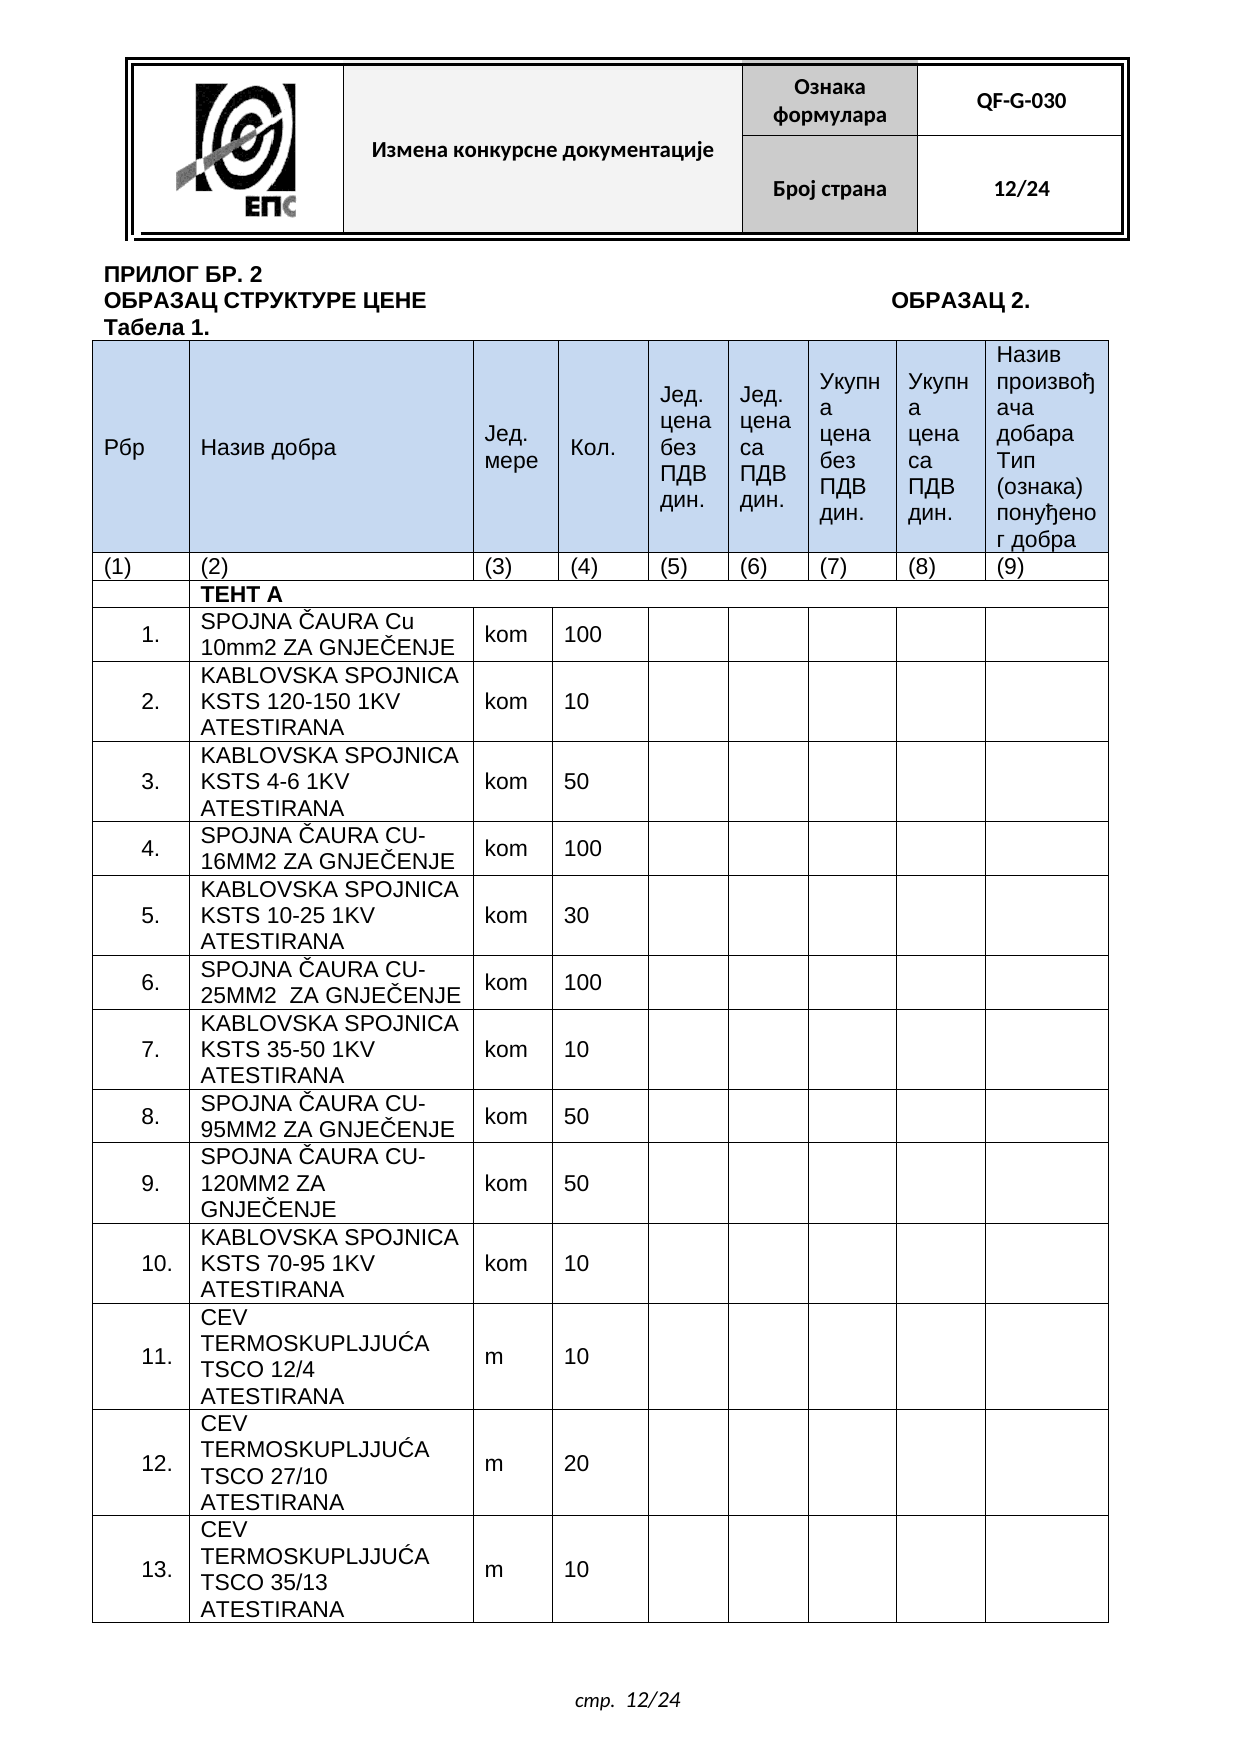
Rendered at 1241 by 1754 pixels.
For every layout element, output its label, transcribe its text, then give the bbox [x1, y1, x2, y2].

table_cell 100 [553, 822, 648, 874]
table_cell [986, 608, 1108, 661]
table_cell (9) [986, 553, 1108, 579]
table_cell kom [474, 662, 552, 741]
table_cell KABLOVSKA SPOJNICA KSTS 4-6 1KV ATESTIRANA [190, 742, 473, 821]
table_cell 100 [553, 608, 648, 661]
table_cell [729, 876, 808, 955]
table_cell [986, 742, 1108, 821]
table_cell KABLOVSKA SPOJNICA KSTS 10-25 1KV ATESTIRANA [190, 876, 473, 955]
table_cell [986, 1010, 1108, 1088]
table_cell [649, 822, 728, 874]
table_cell [809, 876, 896, 955]
table_cell [809, 1090, 896, 1142]
table_cell [649, 662, 728, 741]
table_cell SPOJNA ČAURA CU-25MM2 ZA GNJEČENJE [190, 956, 473, 1008]
table_cell [897, 1224, 985, 1302]
table_header Назив добра [190, 341, 473, 552]
table_header Рбр [93, 341, 189, 552]
table_cell [729, 1010, 808, 1088]
table_cell [93, 1410, 189, 1515]
table_cell [729, 822, 808, 874]
table_cell [986, 1516, 1108, 1622]
table_cell [649, 1304, 728, 1409]
table_cell m [474, 1304, 552, 1409]
table_cell SPOJNA ČAURA CU-16MM2 ZA GNJEČENJE [190, 822, 473, 874]
table_cell [649, 876, 728, 955]
table_cell [729, 956, 808, 1008]
table_cell kom [474, 742, 552, 821]
table_cell [93, 822, 189, 874]
table_cell kom [474, 1010, 552, 1088]
table_cell [729, 742, 808, 821]
table_cell [897, 742, 985, 821]
table_cell [809, 1143, 896, 1222]
table_header Јед. цена са ПДВ дин. [729, 341, 808, 552]
table_cell [729, 608, 808, 661]
table_cell kom [474, 1090, 552, 1142]
table_cell [93, 742, 189, 821]
table_cell [93, 1090, 189, 1142]
table_cell [897, 822, 985, 874]
table_cell [93, 1516, 189, 1622]
table_cell [93, 608, 189, 661]
table_cell (7) [809, 553, 896, 579]
table_cell [897, 1516, 985, 1622]
table_cell [649, 742, 728, 821]
table_cell m [474, 1410, 552, 1515]
table_cell [729, 1143, 808, 1222]
table_cell 10 [553, 1516, 648, 1622]
table_header Назив произвођача добара Тип (ознака) понуђеног добра [986, 341, 1108, 552]
table_cell [897, 1090, 985, 1142]
table_cell [93, 1010, 189, 1088]
table_cell (3) [474, 553, 558, 579]
table_cell [809, 742, 896, 821]
table_cell [729, 1224, 808, 1302]
table_cell [809, 608, 896, 661]
table_cell [986, 956, 1108, 1008]
table_cell 10 [553, 1224, 648, 1302]
table_cell [986, 662, 1108, 741]
table_cell [809, 1516, 896, 1622]
table_cell 10 [553, 1304, 648, 1409]
table_cell [649, 1410, 728, 1515]
table_cell [809, 956, 896, 1008]
table_cell KABLOVSKA SPOJNICA KSTS 70-95 1KV ATESTIRANA [190, 1224, 473, 1302]
table_cell kom [474, 1224, 552, 1302]
table_cell [93, 662, 189, 741]
table_cell 100 [553, 956, 648, 1008]
table_cell kom [474, 876, 552, 955]
table_cell [986, 1224, 1108, 1302]
table_cell [897, 1410, 985, 1515]
table_cell [649, 1224, 728, 1302]
table_cell (8) [897, 553, 985, 579]
table_cell 30 [553, 876, 648, 955]
table_cell [897, 1143, 985, 1222]
table_cell [809, 1224, 896, 1302]
table_cell KABLOVSKA SPOJNICA KSTS 120-150 1KV ATESTIRANA [190, 662, 473, 741]
table_cell [649, 1090, 728, 1142]
table_cell [809, 662, 896, 741]
table_cell kom [474, 956, 552, 1008]
table_cell [986, 1143, 1108, 1222]
table_cell (6) [729, 553, 808, 579]
table_cell [986, 876, 1108, 955]
table_cell [649, 1010, 728, 1088]
table_cell [649, 1516, 728, 1622]
table_cell kom [474, 1143, 552, 1222]
table_cell [729, 1410, 808, 1515]
table_cell [986, 822, 1108, 874]
table_cell [649, 608, 728, 661]
table_cell [93, 581, 189, 607]
text ОБРАЗАЦ СТРУКТУРЕ ЦЕНЕ ОБРАЗАЦ 2. [103, 287, 1151, 314]
text ПРИЛОГ БР. 2 [103, 210, 1151, 287]
table_cell [986, 1090, 1108, 1142]
table_cell [809, 1010, 896, 1088]
table_cell [93, 956, 189, 1008]
table_cell [649, 1143, 728, 1222]
table_cell (4) [559, 553, 648, 579]
table_cell [729, 662, 808, 741]
table_cell ТЕНТ А [190, 581, 1108, 607]
table_cell [897, 608, 985, 661]
table_cell [809, 1410, 896, 1515]
table_cell [93, 876, 189, 955]
table_cell [93, 1304, 189, 1409]
table_cell [93, 1143, 189, 1222]
table_cell [729, 1304, 808, 1409]
table_header Кол. [559, 341, 648, 552]
table_cell 50 [553, 742, 648, 821]
table_cell CEV TERMOSKUPLJJUĆA TSCO 35/13 ATESTIRANA [190, 1516, 473, 1622]
table_cell [986, 1410, 1108, 1515]
table_cell m [474, 1516, 552, 1622]
table_cell [897, 1010, 985, 1088]
table_cell KABLOVSKA SPOJNICA KSTS 35-50 1KV ATESTIRANA [190, 1010, 473, 1088]
table_cell 50 [553, 1143, 648, 1222]
table_cell 50 [553, 1090, 648, 1142]
table_cell kom [474, 822, 552, 874]
table_cell (2) [190, 553, 473, 579]
table_cell SPOJNA ČAURA CU-120MM2 ZA GNJEČENJE [190, 1143, 473, 1222]
table_header Јед. мере [474, 341, 558, 552]
table_cell [809, 1304, 896, 1409]
table_cell [897, 956, 985, 1008]
table_cell [729, 1516, 808, 1622]
table_cell [897, 1304, 985, 1409]
table_cell 10 [553, 1010, 648, 1088]
text Табела 1. [103, 314, 1151, 340]
table_cell [93, 1224, 189, 1302]
table_cell (5) [649, 553, 728, 579]
table_header Јед. цена без ПДВ дин. [649, 341, 728, 552]
table_cell kom [474, 608, 552, 661]
table_cell [729, 1090, 808, 1142]
table_cell CEV TERMOSKUPLJJUĆA TSCO 27/10 ATESTIRANA [190, 1410, 473, 1515]
table_cell SPOJNA ČAURA CU-95MM2 ZA GNJEČENJE [190, 1090, 473, 1142]
table_cell [897, 876, 985, 955]
table_cell [649, 956, 728, 1008]
table_cell [809, 822, 896, 874]
table_cell [986, 1304, 1108, 1409]
table_cell SPOJNA ČAURA Cu 10mm2 ZA GNJEČENJE [190, 608, 473, 661]
table_cell 10 [553, 662, 648, 741]
table_header Укупна цена без ПДВ дин. [809, 341, 896, 552]
table_cell 20 [553, 1410, 648, 1515]
table_header Укупна цена са ПДВ дин. [897, 341, 985, 552]
table_cell [897, 662, 985, 741]
table_cell CEV TERMOSKUPLJJUĆA TSCO 12/4 ATESTIRANA [190, 1304, 473, 1409]
table_cell (1) [93, 553, 189, 579]
